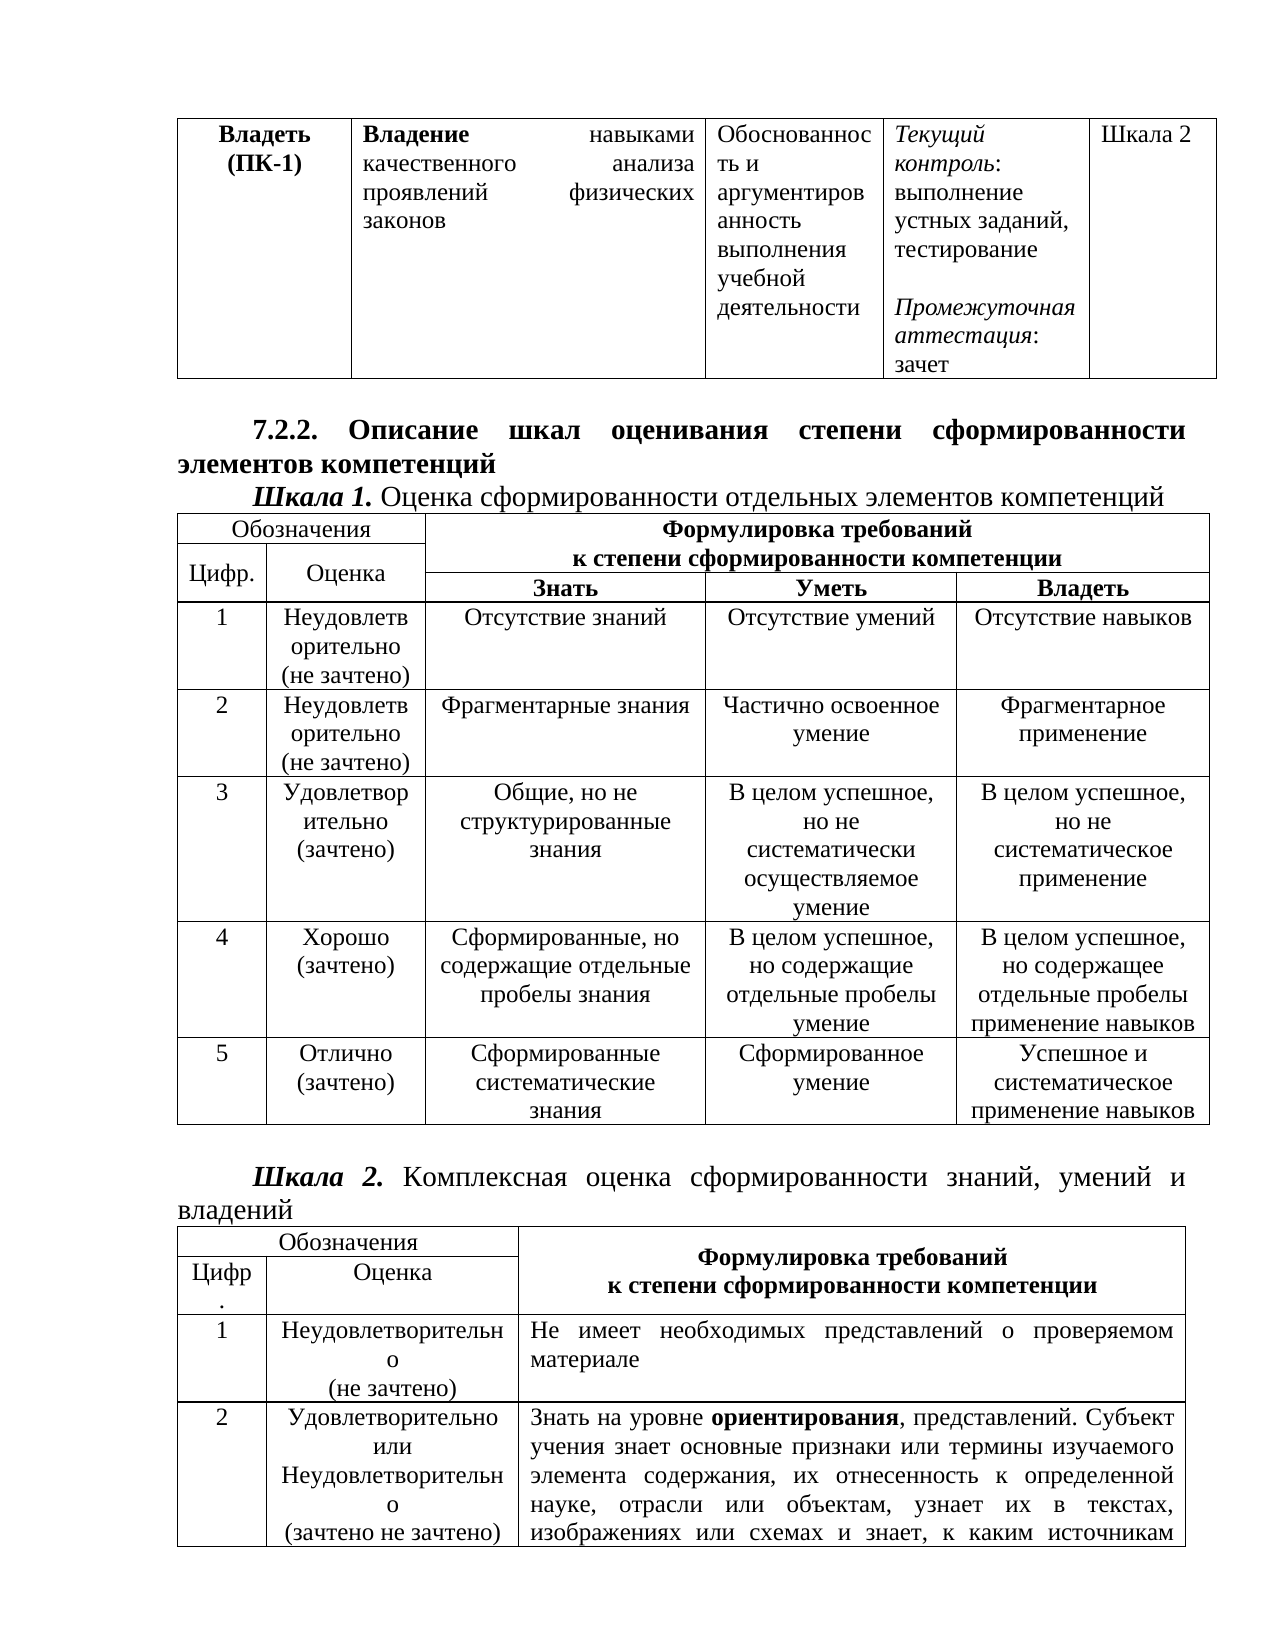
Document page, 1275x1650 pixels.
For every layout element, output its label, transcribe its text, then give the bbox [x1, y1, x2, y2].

table_cell Владение навыками качественного анализа проявлений физических законов [352, 119, 705, 378]
text 7.2.2. Описание шкал оценивания степени сформированности элементов компетенций [177, 412, 1186, 479]
table_cell Фрагментарное применение [957, 690, 1209, 776]
table_cell Отсутствие знаний [426, 603, 705, 689]
table_cell Неудовлетворительно (не зачтено) [267, 603, 425, 689]
table_cell Владеть (ПК-1) [178, 119, 351, 378]
table_cell Цифр. [178, 1257, 266, 1314]
text Шкала 2. Комплексная оценка сформированности знаний, умений и владений [177, 1159, 1186, 1226]
table_cell Сформированные, но содержащие отдельные пробелы знания [426, 922, 705, 1037]
table_cell 2 [178, 1403, 266, 1546]
table_cell Отлично (зачтено) [267, 1038, 425, 1124]
table_cell Оценка [267, 544, 425, 601]
table_cell Знать [426, 573, 705, 601]
table_cell Цифр. [178, 544, 266, 601]
table_cell Фрагментарные знания [426, 690, 705, 776]
table_cell Удовлетворительно (зачтено) [267, 777, 425, 921]
table_cell Обоснованность и аргументированность выполнения учебной деятельности [706, 119, 883, 378]
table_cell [519, 1403, 1185, 1546]
table_cell 1 [178, 1315, 266, 1401]
table_cell Отсутствие навыков [957, 603, 1209, 689]
table_cell Неудовлетворительно (не зачтено) [267, 1315, 518, 1401]
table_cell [884, 119, 1089, 378]
table_cell Отсутствие умений [706, 603, 956, 689]
table_cell 2 [178, 690, 266, 776]
table_cell 4 [178, 922, 266, 1037]
table_cell Частично освоенное умение [706, 690, 956, 776]
table_cell В целом успешное, но не систематическое применение [957, 777, 1209, 921]
table_cell 5 [178, 1038, 266, 1124]
table_cell В целом успешное, но не систематически осуществляемое умение [706, 777, 956, 921]
table_header Формулировка требований к степени сформированности компетенции [426, 514, 1209, 572]
table_cell В целом успешное, но содержащее отдельные пробелы применение навыков [957, 922, 1209, 1037]
table_cell Владеть [957, 573, 1209, 601]
table_header Обозначения [178, 1227, 518, 1256]
table_cell Успешное и систематическое применение навыков [957, 1038, 1209, 1124]
table_cell В целом успешное, но содержащие отдельные пробелы умение [706, 922, 956, 1037]
table_cell Общие, но не структурированные знания [426, 777, 705, 921]
table_cell Неудовлетворительно (не зачтено) [267, 690, 425, 776]
table_cell 1 [178, 603, 266, 689]
table_cell Уметь [706, 573, 956, 601]
text Шкала 1. Оценка сформированности отдельных элементов компетенций [177, 479, 1186, 513]
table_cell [267, 1403, 518, 1546]
table_cell 3 [178, 777, 266, 921]
table_cell Сформированное умение [706, 1038, 956, 1124]
table_header Обозначения [178, 514, 425, 543]
table_cell Не имеет необходимых представлений о проверяемом материале [519, 1315, 1185, 1401]
table_cell Оценка [267, 1257, 518, 1314]
table_cell Сформированные систематические знания [426, 1038, 705, 1124]
table_cell Шкала 2 [1090, 119, 1216, 378]
table_header Формулировка требований к степени сформированности компетенции [519, 1227, 1185, 1314]
table_cell Хорошо (зачтено) [267, 922, 425, 1037]
